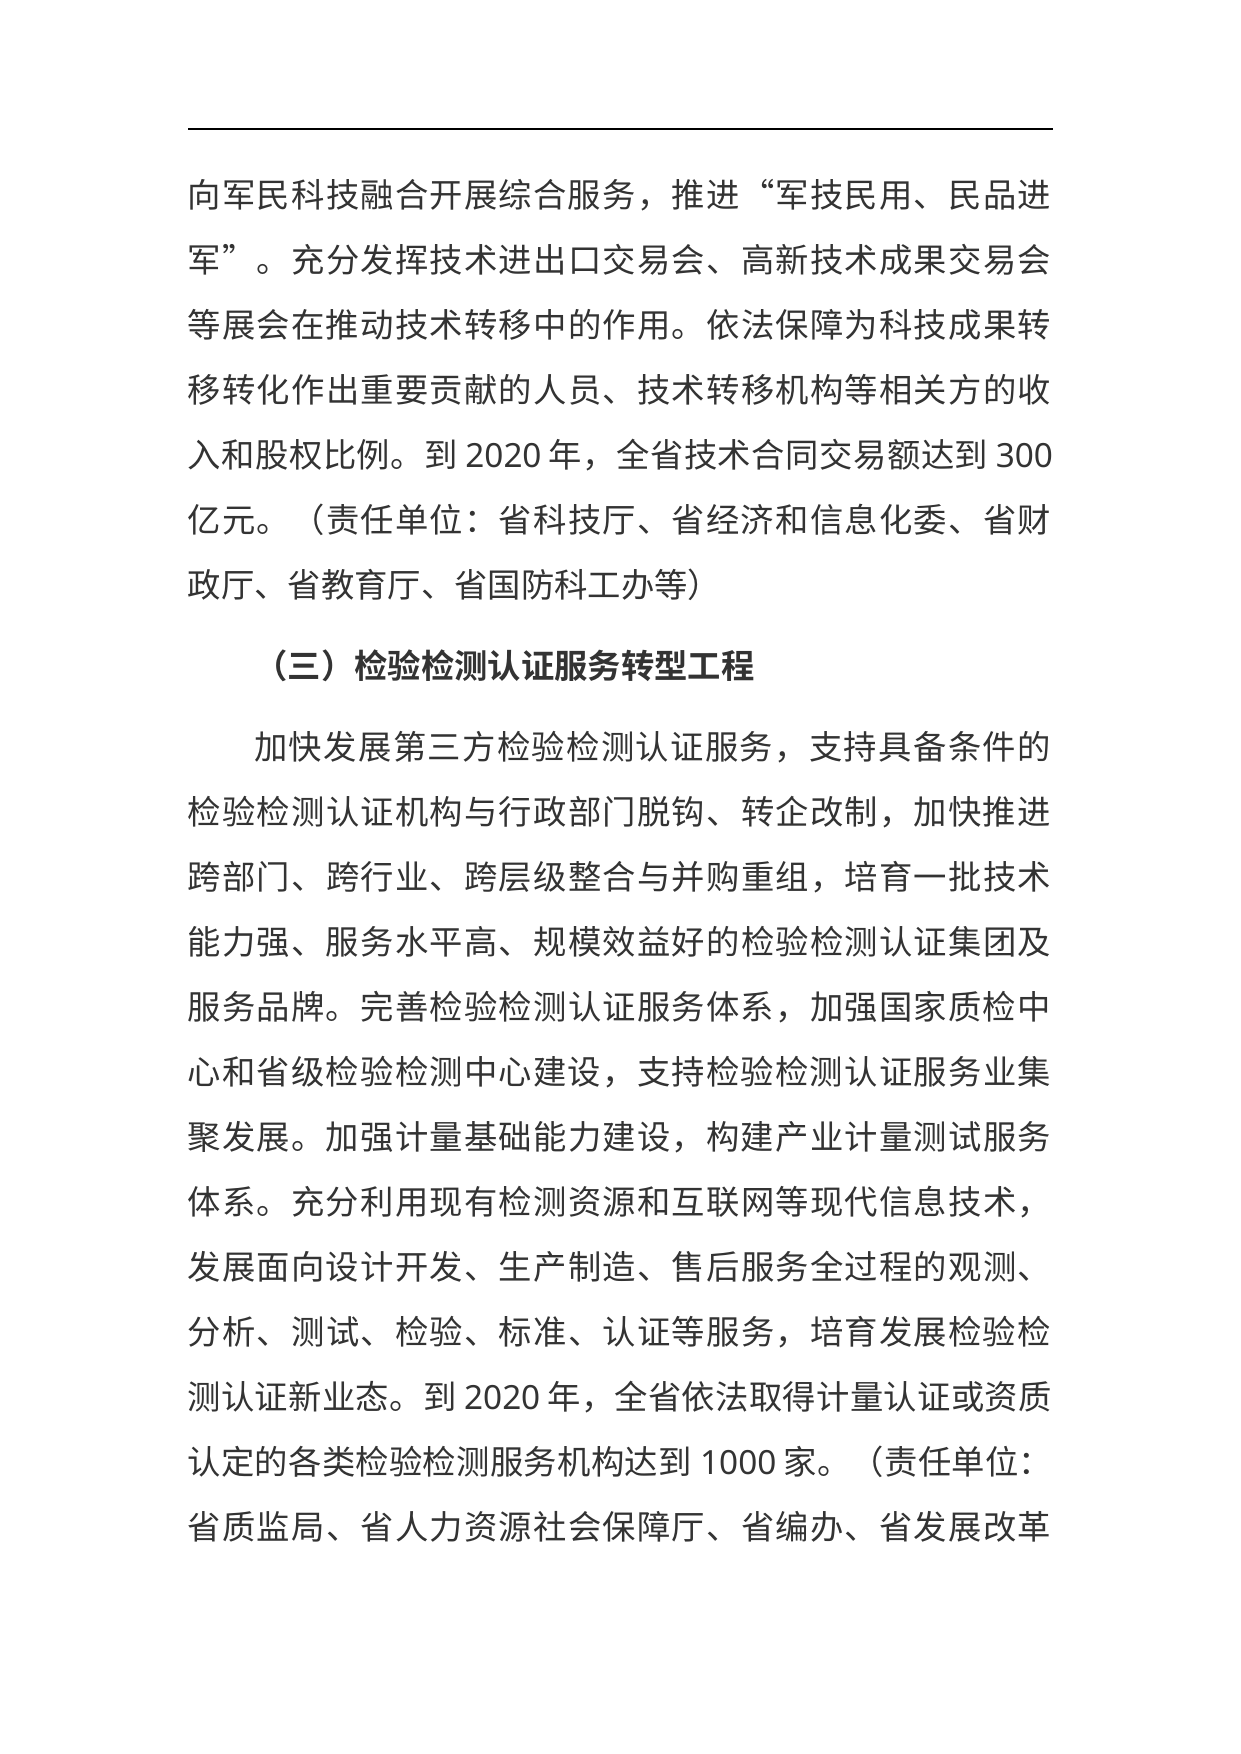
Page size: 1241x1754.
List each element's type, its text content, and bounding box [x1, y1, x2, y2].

text （三）检验检测认证服务转型工程 [187, 632, 1053, 697]
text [187, 713, 1053, 1558]
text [187, 160, 1053, 615]
